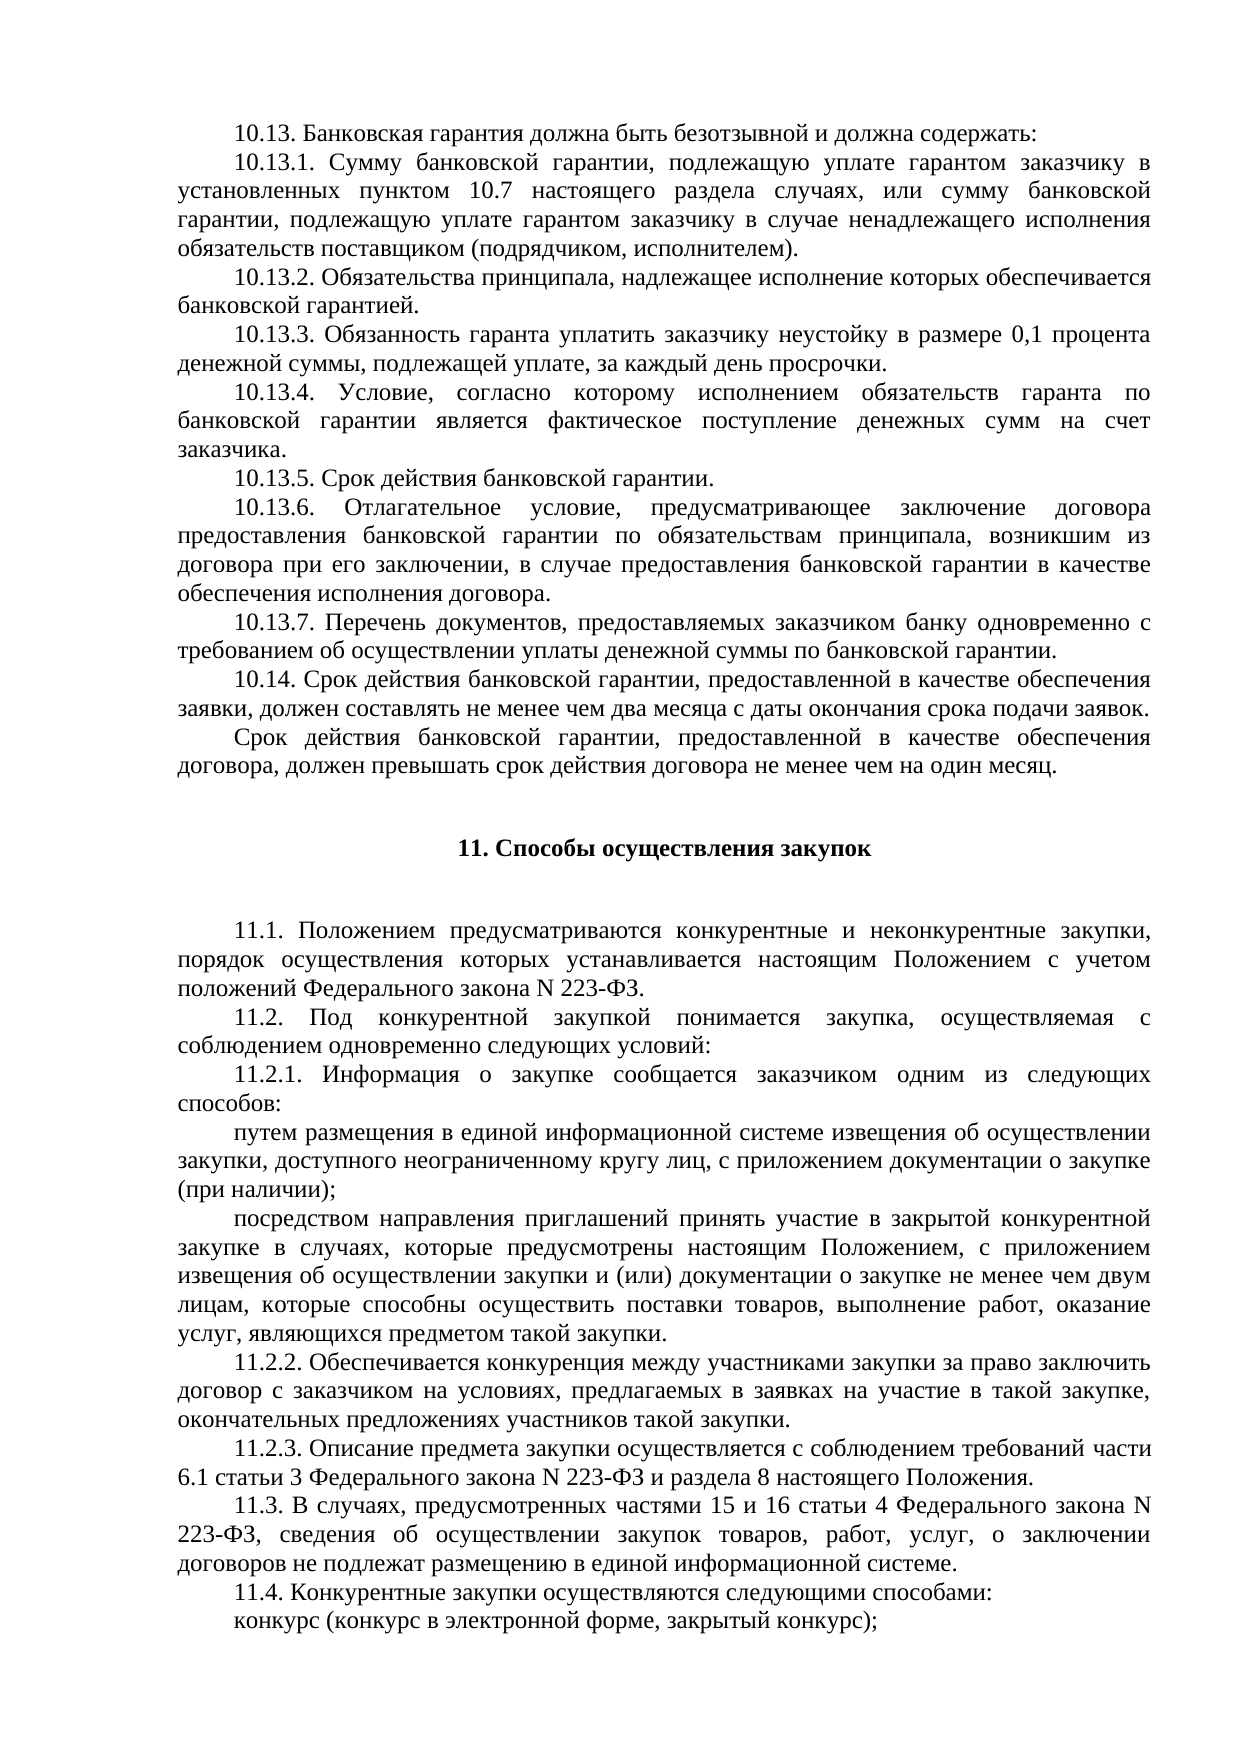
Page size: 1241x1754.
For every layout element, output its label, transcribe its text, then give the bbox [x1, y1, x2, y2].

title 11. Способы осуществления закупок [177, 833, 1152, 862]
title 11.2.2. Обеспечивается конкуренция между участниками закупки за право заключить договор с заказчиком на условиях, предлагаемых в заявках на участие в такой закупке, окончательных предложениях участников такой закупки. [177, 1347, 1152, 1433]
title конкурс (конкурс в электронной форме, закрытый конкурс); [177, 1606, 1152, 1634]
title 10.13. Банковская гарантия должна быть безотзывной и должна содержать: [177, 118, 1152, 147]
title посредством направления приглашений принять участие в закрытой конкурентной закупке в случаях, которые предусмотрены настоящим Положением, с приложением извещения об осуществлении закупки и (или) документации о закупке не менее чем двум лицам, которые способны осуществить поставки товаров, выполнение работ, оказание услуг, являющихся предметом такой закупки. [177, 1203, 1152, 1347]
title 10.13.2. Обязательства принципала, надлежащее исполнение которых обеспечивается банковской гарантией. [177, 262, 1152, 319]
title 10.13.4. Условие, согласно которому исполнением обязательств гаранта по банковской гарантии является фактическое поступление денежных сумм на счет заказчика. [177, 377, 1152, 463]
title 11.2. Под конкурентной закупкой понимается закупка, осуществляемая с соблюдением одновременно следующих условий: [177, 1002, 1152, 1059]
title 11.2.1. Информация о закупке сообщается заказчиком одним из следующих способов: [177, 1059, 1152, 1117]
title 10.13.1. Сумму банковской гарантии, подлежащую уплате гарантом заказчику в установленных пунктом 10.7 настоящего раздела случаях, или сумму банковской гарантии, подлежащую уплате гарантом заказчику в случае ненадлежащего исполнения обязательств поставщиком (подрядчиком, исполнителем). [177, 147, 1152, 262]
title 11.1. Положением предусматриваются конкурентные и неконкурентные закупки, порядок осуществления которых устанавливается настоящим Положением с учетом положений Федерального закона N 223-ФЗ. [177, 916, 1152, 1002]
title 10.13.3. Обязанность гаранта уплатить заказчику неустойку в размере 0,1 процента денежной суммы, подлежащей уплате, за каждый день просрочки. [177, 319, 1152, 377]
title Срок действия банковской гарантии, предоставленной в качестве обеспечения договора, должен превышать срок действия договора не менее чем на один месяц. [177, 722, 1152, 779]
title 11.4. Конкурентные закупки осуществляются следующими способами: [177, 1577, 1152, 1606]
title 10.14. Срок действия банковской гарантии, предоставленной в качестве обеспечения заявки, должен составлять не менее чем два месяца с даты окончания срока подачи заявок. [177, 664, 1152, 722]
title путем размещения в единой информационной системе извещения об осуществлении закупки, доступного неограниченному кругу лиц, с приложением документации о закупке (при наличии); [177, 1117, 1152, 1203]
title 11.2.3. Описание предмета закупки осуществляется с соблюдением требований части 6.1 статьи 3 Федерального закона N 223-ФЗ и раздела 8 настоящего Положения. [177, 1433, 1152, 1491]
title 10.13.6. Отлагательное условие, предусматривающее заключение договора предоставления банковской гарантии по обязательствам принципала, возникшим из договора при его заключении, в случае предоставления банковской гарантии в качестве обеспечения исполнения договора. [177, 492, 1152, 607]
title 10.13.7. Перечень документов, предоставляемых заказчиком банку одновременно с требованием об осуществлении уплаты денежной суммы по банковской гарантии. [177, 607, 1152, 664]
title 10.13.5. Срок действия банковской гарантии. [177, 463, 1152, 492]
title 11.3. В случаях, предусмотренных частями 15 и 16 статьи 4 Федерального закона N 223-ФЗ, сведения об осуществлении закупок товаров, работ, услуг, о заключении договоров не подлежат размещению в единой информационной системе. [177, 1491, 1152, 1577]
